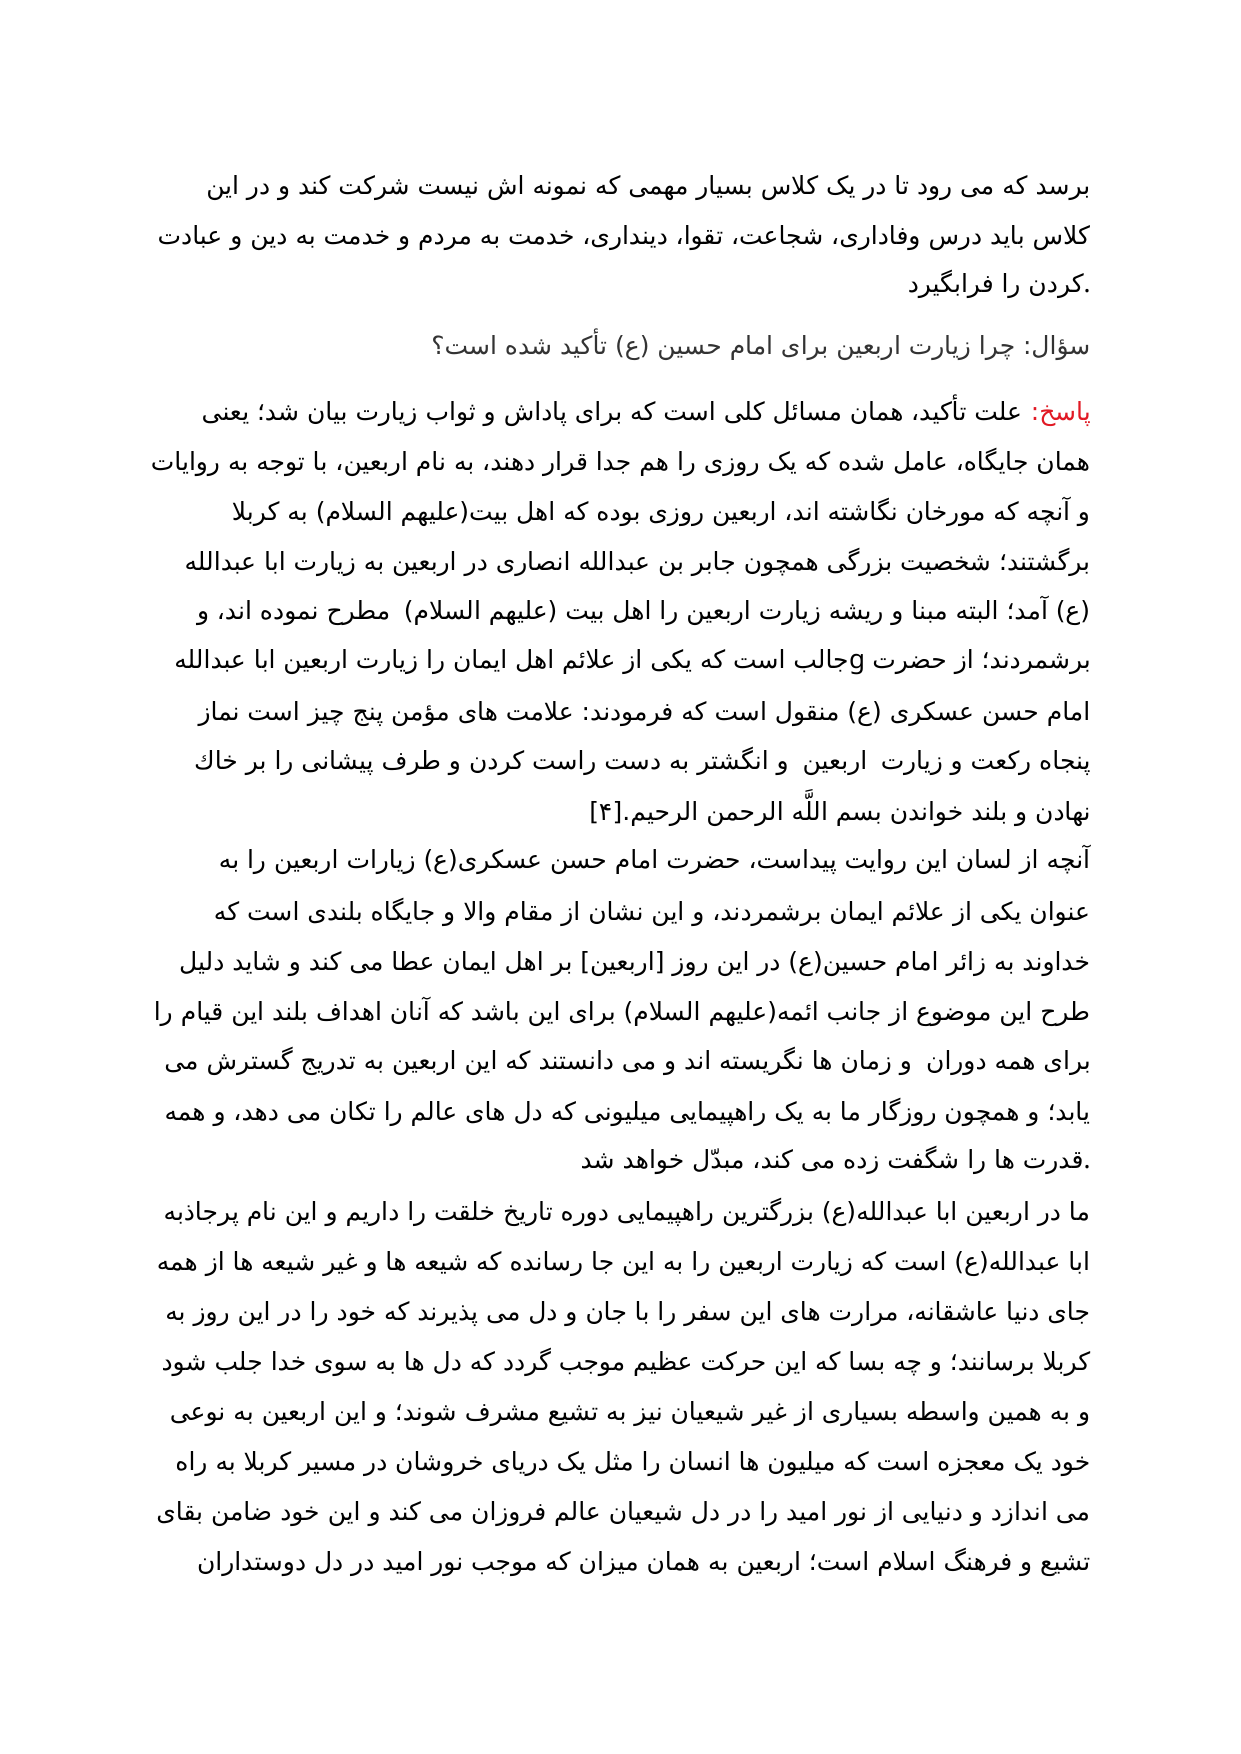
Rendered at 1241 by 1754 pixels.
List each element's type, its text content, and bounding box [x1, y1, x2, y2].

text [150, 376, 1090, 1576]
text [150, 150, 1090, 300]
text سؤال: چرا زیارت اربعین برای امام حسین (ع) تأکید شده است؟ [150, 331, 1090, 360]
